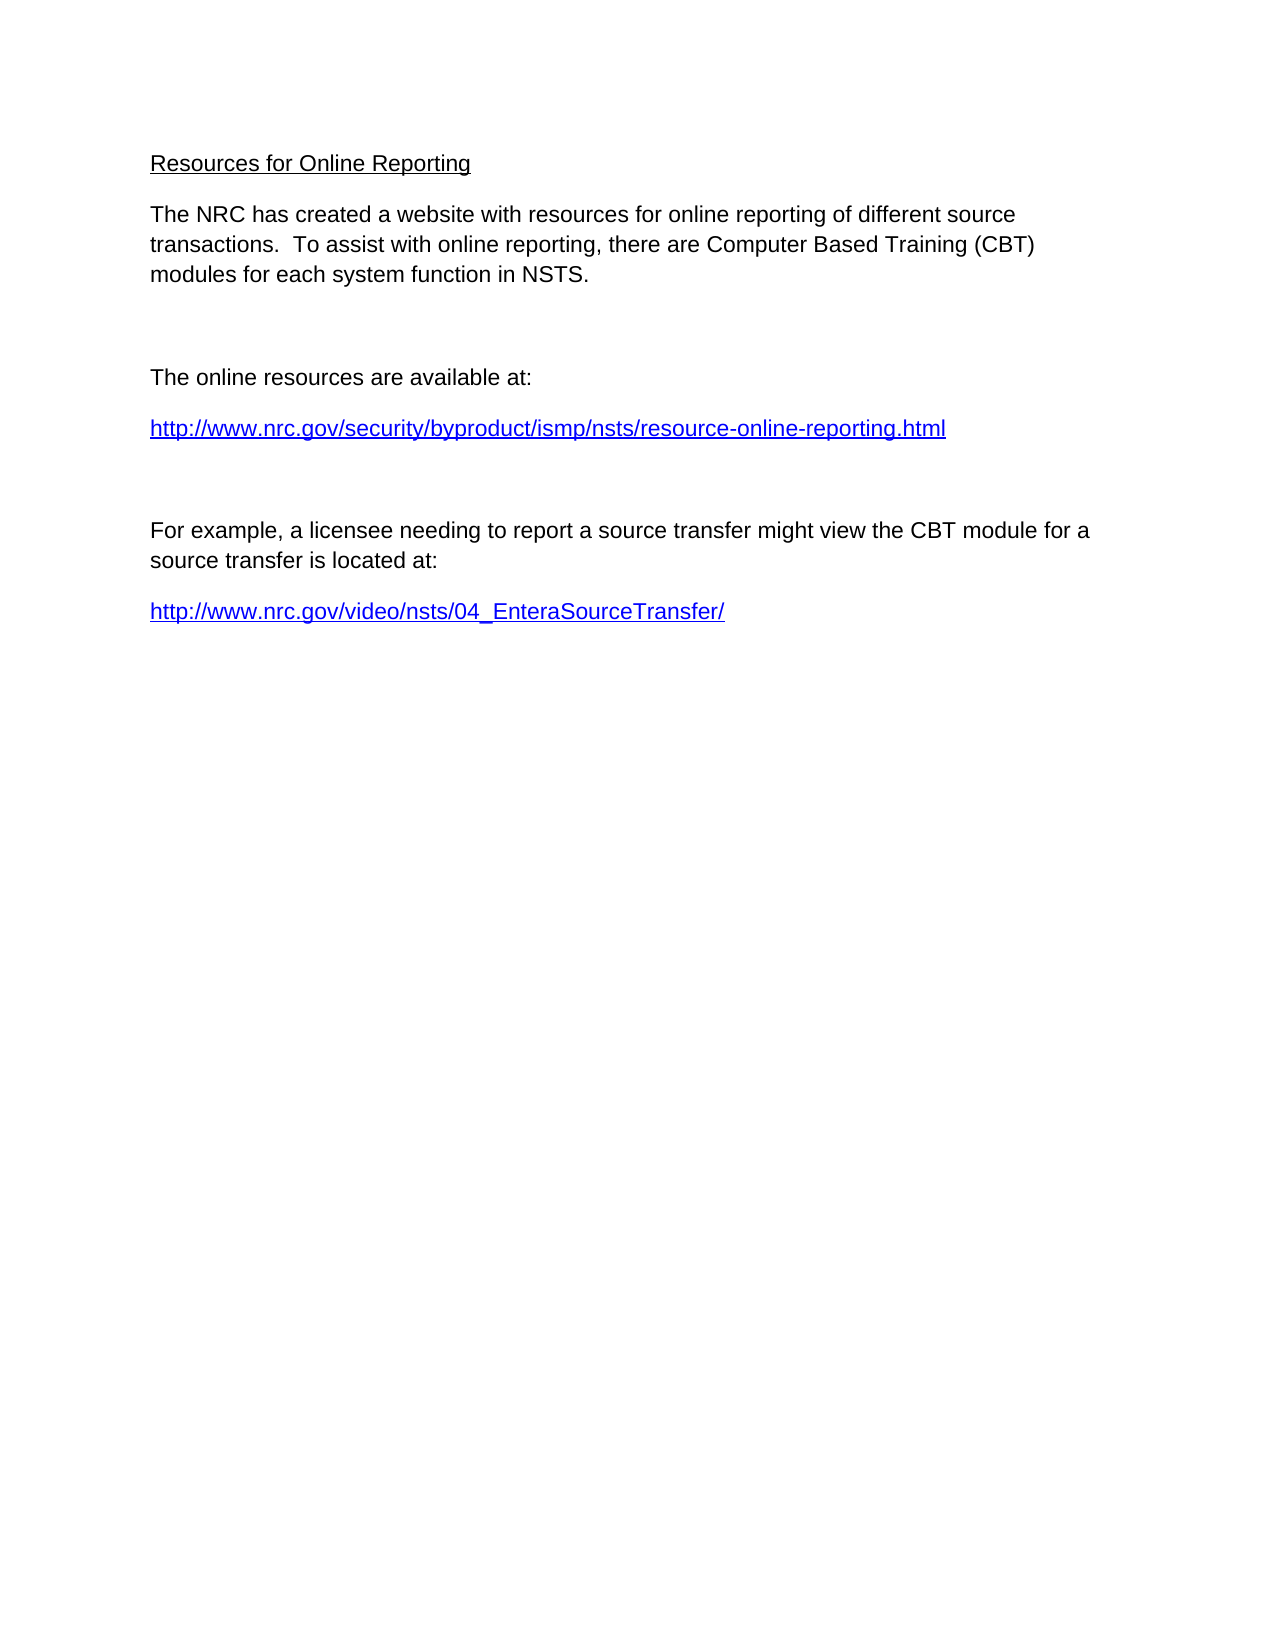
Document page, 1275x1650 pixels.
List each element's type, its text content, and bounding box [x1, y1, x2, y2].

text The NRC has created a website with resources for online reporting of different source transactions. To assist with online reporting, there are Computer Based Training (CBT) modules for each system function in NSTS. [150, 201, 1125, 288]
text The online resources are available at: [150, 363, 1125, 390]
text Resources for Online Reporting [150, 150, 1125, 176]
text http://www.nrc.gov/video/nsts/04_EnteraSourceTransfer/ [150, 598, 1125, 624]
text http://www.nrc.gov/security/byproduct/ismp/nsts/resource-online-reporting.html [150, 414, 1125, 441]
text For example, a licensee needing to report a source transfer might view the CBT module for a source transfer is located at: [150, 517, 1125, 573]
